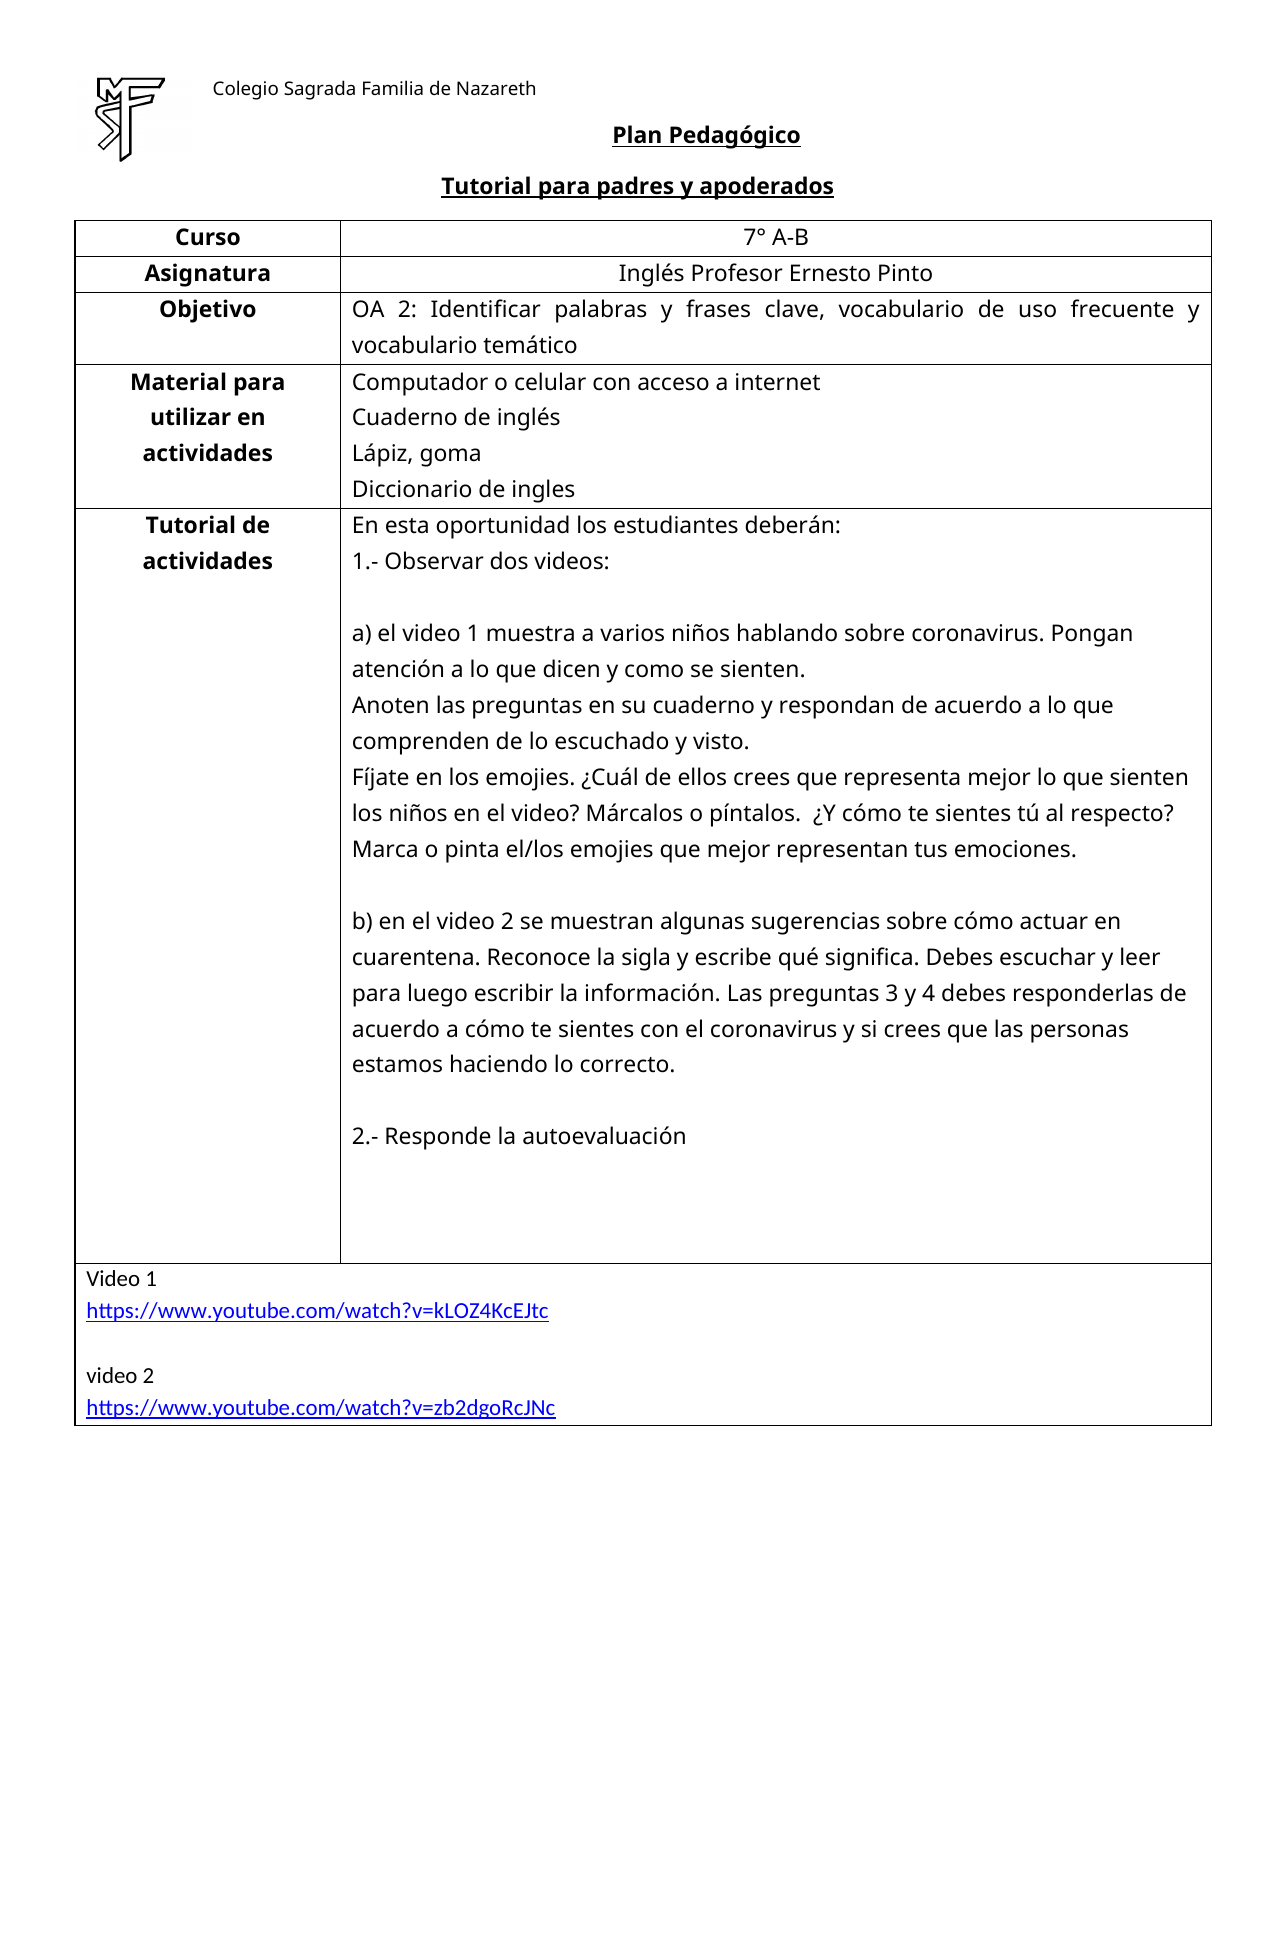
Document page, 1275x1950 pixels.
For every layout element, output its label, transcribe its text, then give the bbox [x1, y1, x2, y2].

table_cell Inglés Profesor Ernesto Pinto [341, 257, 1211, 292]
table_cell Tutorial de actividades [76, 509, 340, 1263]
table_cell Computador o celular con acceso a internet Cuaderno de inglés Lápiz, goma Diccionario de ingles [341, 365, 1211, 508]
table_cell En esta oportunidad los estudiantes deberán: 1.- Observar dos videos: a) el video 1 muestra a varios niños hablando sobre coronavirus. Pongan atención a lo que dicen y como se sienten. Anoten las preguntas en su cuaderno y respondan de acuerdo a lo que comprenden de lo escuchado y visto. Fíjate en los emojies. ¿Cuál de ellos crees que representa mejor lo que sienten los niños en el video? Márcalos o píntalos. ¿Y cómo te sientes tú al respecto? Marca o pinta el/los emojies que mejor representan tus emociones. b) en el video 2 se muestran algunas sugerencias sobre cómo actuar en cuarentena. Reconoce la sigla y escribe qué significa. Debes escuchar y leer para luego escribir la información. Las preguntas 3 y 4 debes responderlas de acuerdo a cómo te sientes con el coronavirus y si crees que las personas estamos haciendo lo correcto. 2.- Responde la autoevaluación [341, 509, 1211, 1263]
table_cell Asignatura [76, 257, 340, 292]
table_header Curso [76, 221, 340, 256]
text Colegio Sagrada Familia de Nazareth [194, 75, 1200, 101]
table_cell OA 2: Identificar palabras y frases clave, vocabulario de uso frecuente y vocabulario temático [341, 293, 1211, 364]
table_cell Material para utilizar en actividades [76, 365, 340, 508]
table_cell Video 1 https://www.youtube.com/watch?v=kLOZ4KcEJtc video 2 https://www.youtube.com/watch?v=zb2dgoRcJNc [76, 1264, 1211, 1425]
table_header 7° A-B [341, 221, 1211, 256]
text Plan Pedagógico [194, 119, 1200, 150]
table_cell Objetivo [76, 293, 340, 364]
text Tutorial para padres y apoderados [75, 169, 1200, 201]
